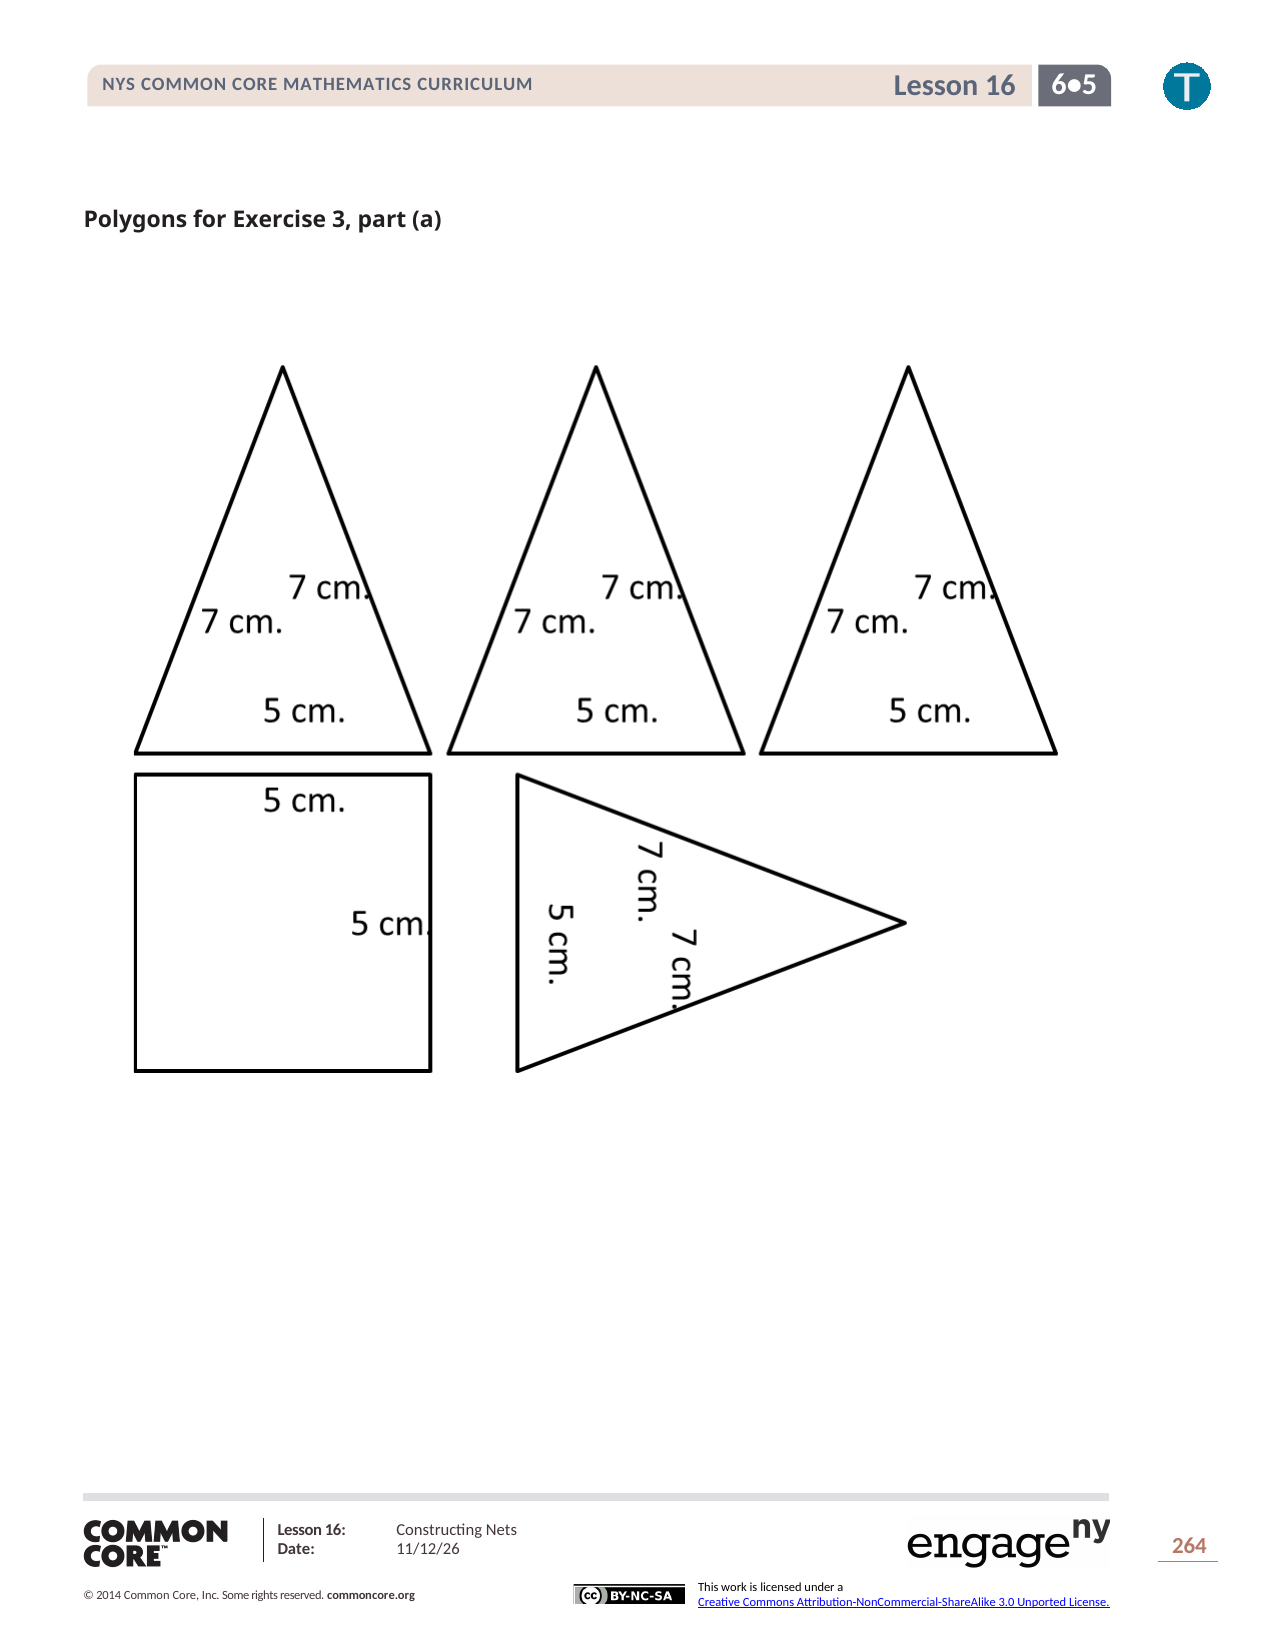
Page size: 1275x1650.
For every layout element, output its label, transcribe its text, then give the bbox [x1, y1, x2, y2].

text Polygons for Exercise 3, part (a) [83, 203, 1108, 234]
picture [572, 1584, 685, 1604]
picture [133, 365, 1058, 1073]
picture [906, 1515, 1110, 1569]
picture [79, 1515, 232, 1572]
